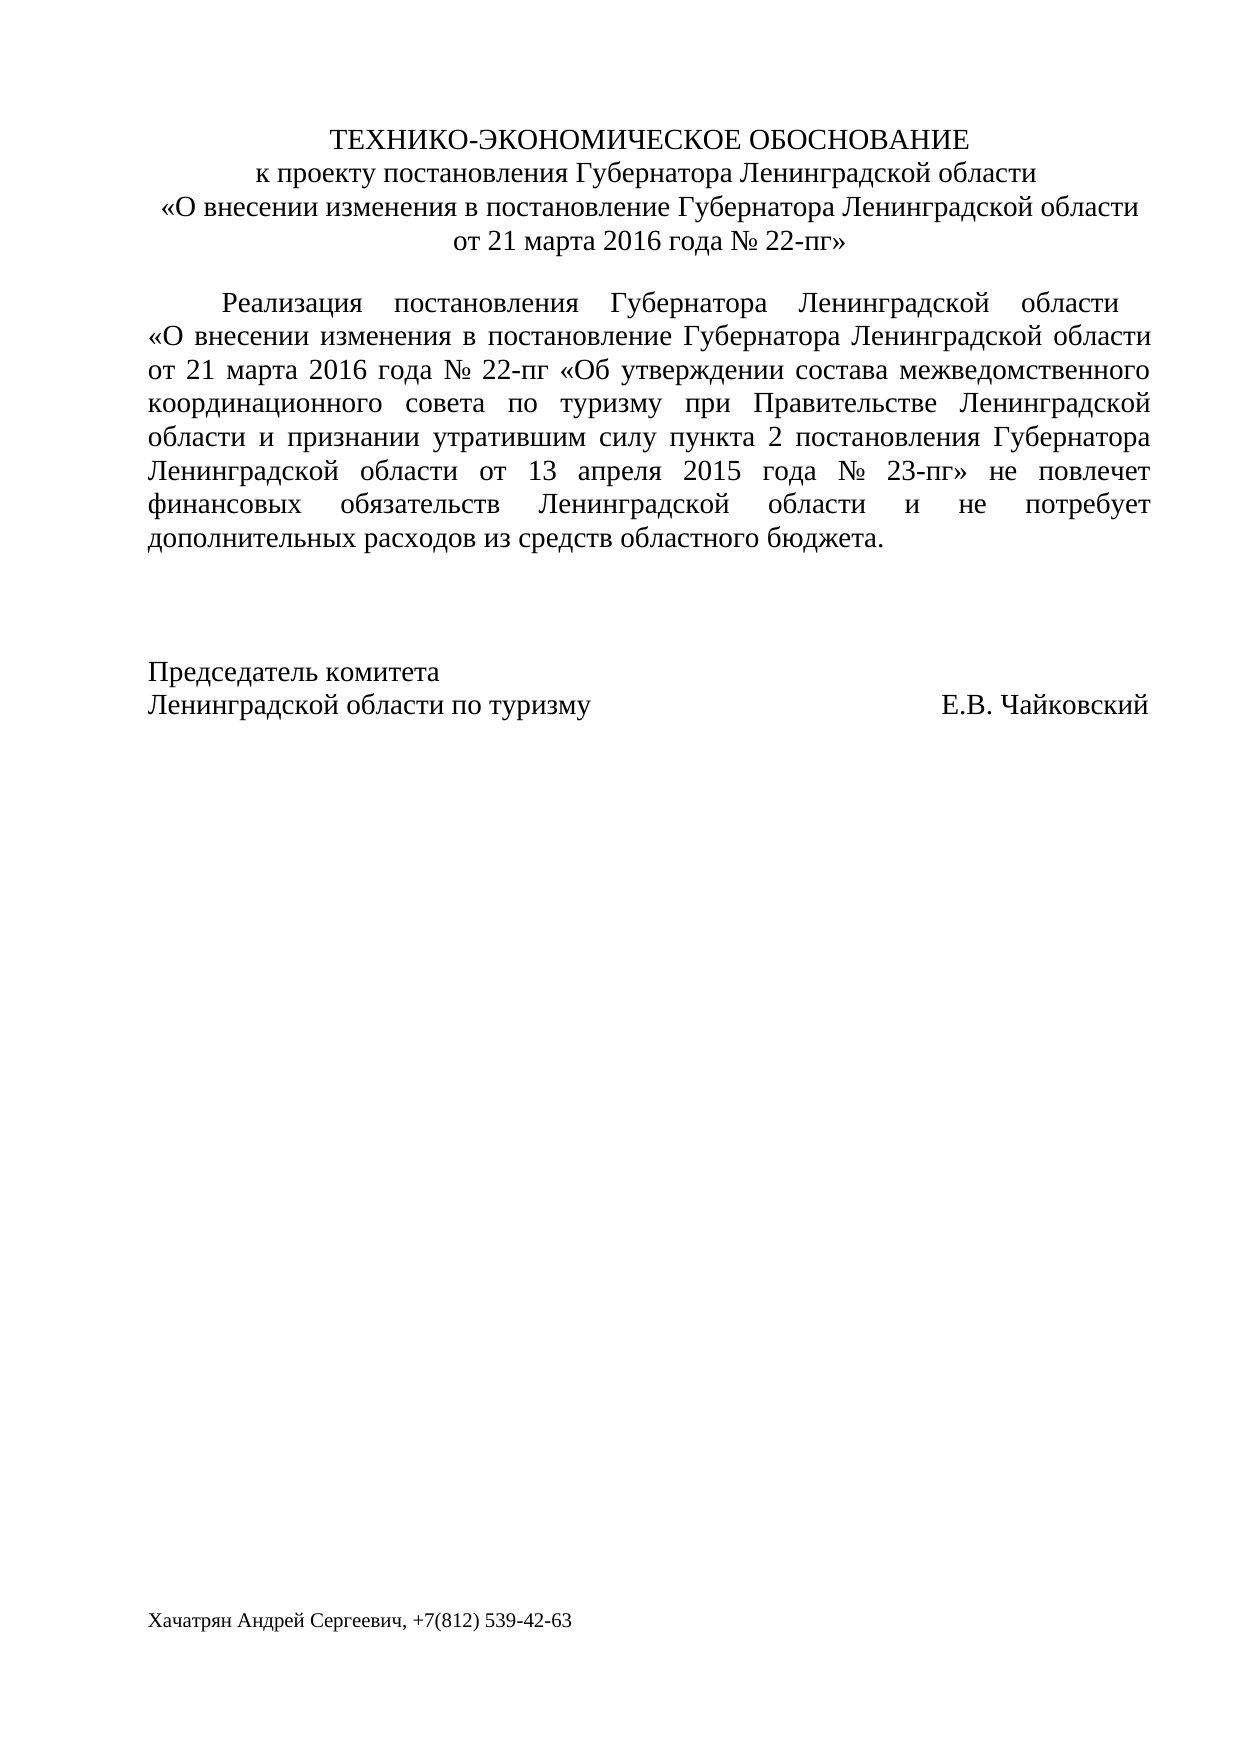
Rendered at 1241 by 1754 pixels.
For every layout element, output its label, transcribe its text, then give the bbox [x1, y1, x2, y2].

text Реализация постановления Губернатора Ленинградской области «О внесении изменения в постановление Губернатора Ленинградской области от 21 марта 2016 года № 22-пг «Об утверждении состава межведомственного координационного совета по туризму при Правительстве Ленинградской области и признании утратившим силу пункта 2 постановления Губернатора Ленинградской области от 13 апреля 2015 года № 23-пг» не повлечет финансовых обязательств Ленинградской области и не потребует дополнительных расходов из средств областного бюджета. [148, 285, 1152, 553]
text ТЕХНИКО-ЭКОНОМИЧЕСКОЕ ОБОСНОВАНИЕ [148, 122, 1152, 156]
text к проекту постановления Губернатора Ленинградской области «О внесении изменения в постановление Губернатора Ленинградской области от 21 марта 2016 года № 22-пг» [148, 156, 1152, 256]
text Председатель комитета [148, 654, 1152, 687]
text Ленинградской области по туризму Е.В. Чайковский [148, 687, 1152, 721]
